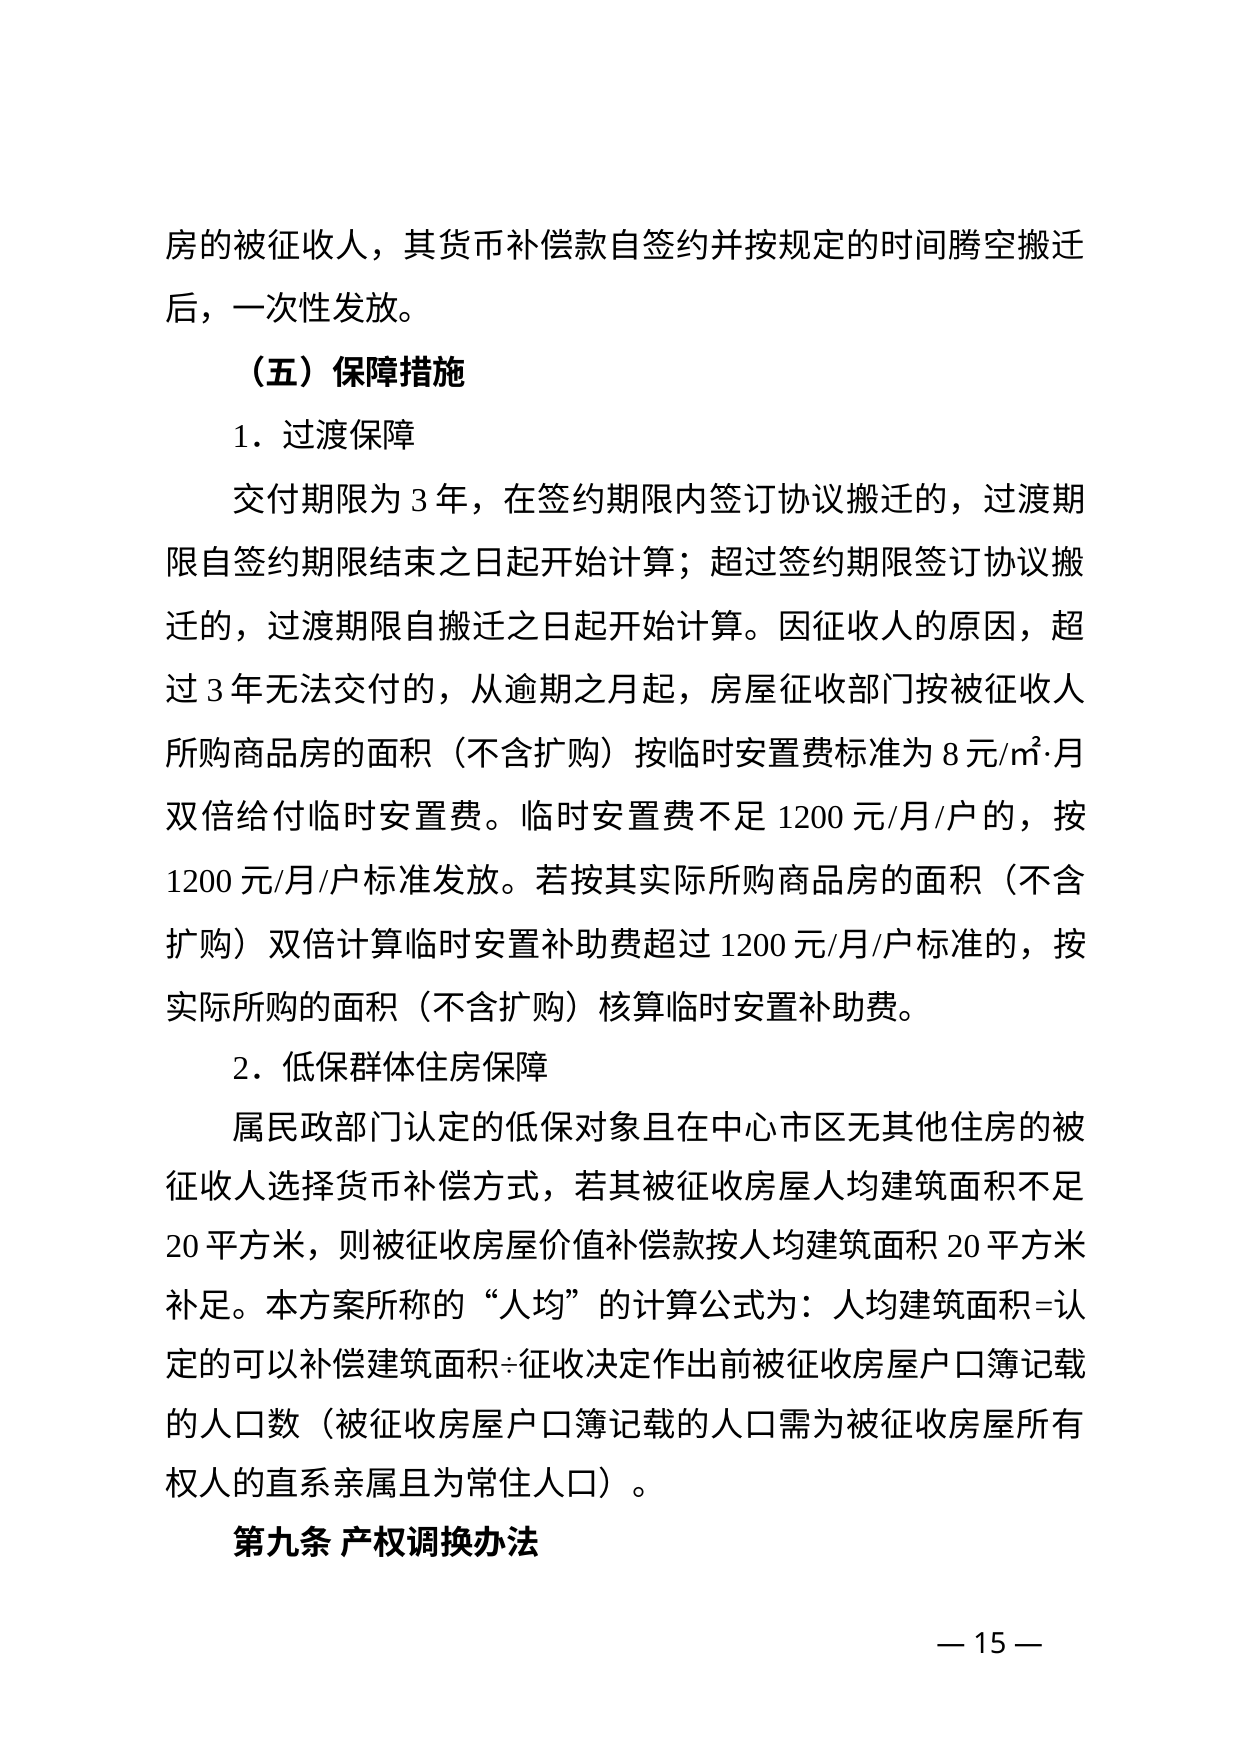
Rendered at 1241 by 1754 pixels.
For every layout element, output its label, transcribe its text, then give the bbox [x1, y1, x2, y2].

text 2．低保群体住房保障 [165, 1032, 1087, 1092]
text 交付期限为3年，在签约期限内签订协议搬迁的，过渡期限自签约期限结束之日起开始计算；超过签约期限签订协议搬迁的，过渡期限自搬迁之日起开始计算。因征收人的原因，超过3年无法交付的，从逾期之月起，房屋征收部门按被征收人所购商品房的面积（不含扩购）按临时安置费标准为8元/㎡·月双倍给付临时安置费。临时安置费不足1200元/月/户的，按1200元/月/户标准发放。若按其实际所购商品房的面积（不含扩购）双倍计算临时安置补助费超过1200元/月/户标准的，按实际所购的面积（不含扩购）核算临时安置补助费。 [165, 460, 1087, 1032]
text 1．过渡保障 [165, 397, 1087, 460]
text 第九条 产权调换办法 [165, 1507, 1087, 1567]
text （五）保障措施 [165, 333, 1087, 397]
text 属民政部门认定的低保对象且在中心市区无其他住房的被征收人选择货币补偿方式，若其被征收房屋人均建筑面积不足20平方米，则被征收房屋价值补偿款按人均建筑面积20平方米补足。本方案所称的“人均”的计算公式为：人均建筑面积=认定的可以补偿建筑面积÷征收决定作出前被征收房屋户口簿记载的人口数（被征收房屋户口簿记载的人口需为被征收房屋所有权人的直系亲属且为常住人口）。 [165, 1092, 1087, 1507]
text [165, 206, 1087, 333]
